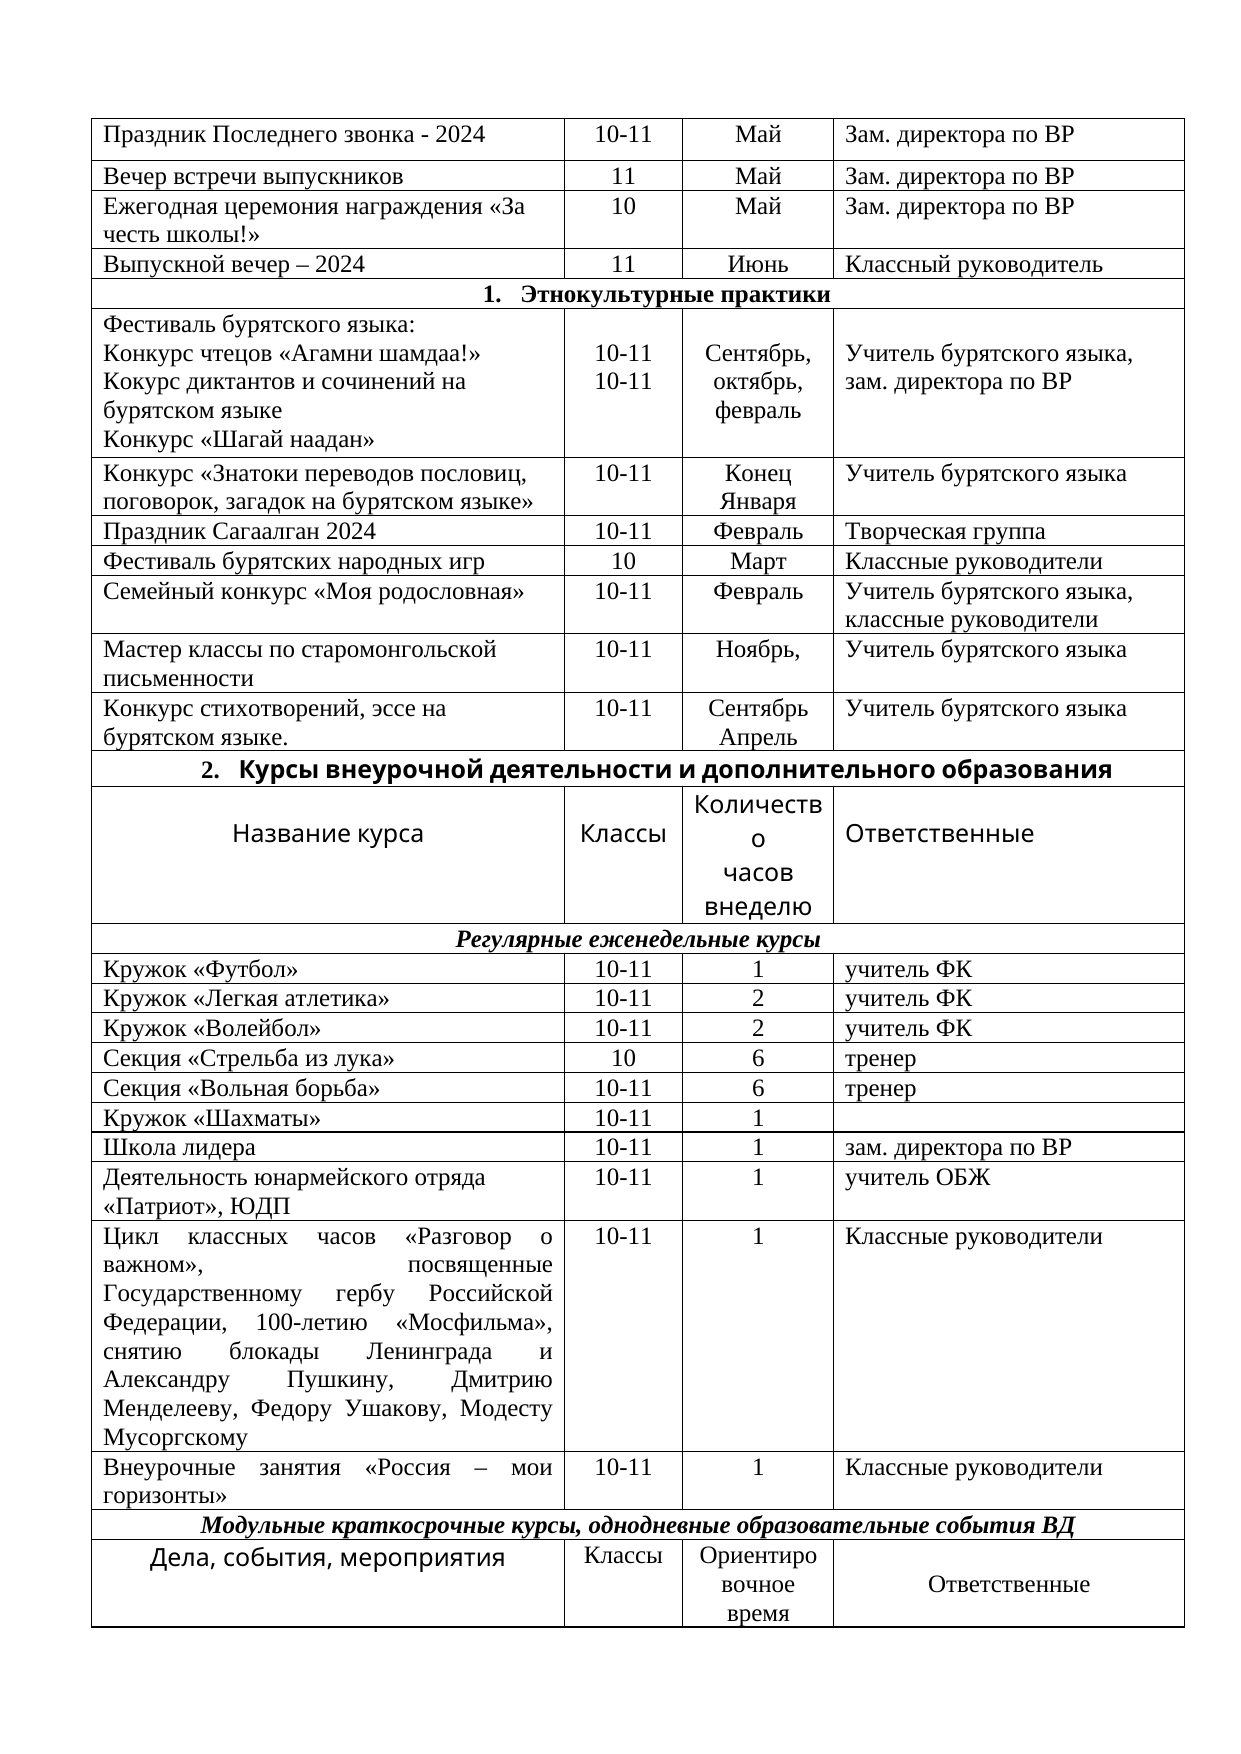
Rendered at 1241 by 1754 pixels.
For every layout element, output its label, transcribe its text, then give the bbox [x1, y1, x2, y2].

table_cell Ежегодная церемония награждения «За честь школы!» [92, 191, 564, 248]
table_cell 10-11 [565, 458, 682, 515]
table_cell Зам. директора по ВР [834, 119, 1184, 160]
table_cell Классные руководители [834, 1221, 1184, 1451]
table_cell Этнокультурные практики [92, 279, 1184, 308]
table_cell 10-11 [565, 1221, 682, 1451]
table_cell Учитель бурятского языка [834, 634, 1184, 692]
table_cell Учитель бурятского языка [834, 693, 1184, 750]
table_cell 10-11 [565, 1162, 682, 1220]
table_cell Вечер встречи выпускников [92, 161, 564, 190]
table_cell Март [683, 546, 833, 575]
table_cell 6 [683, 1043, 833, 1072]
table_cell Классы [565, 787, 682, 923]
table_cell 10-11 [565, 634, 682, 692]
table_cell Конкурс «Знатоки переводов пословиц, поговорок, загадок на бурятском языке» [92, 458, 564, 515]
table_cell Семейный конкурс «Моя родословная» [92, 576, 564, 633]
table_cell Модульные краткосрочные курсы, однодневные образовательные события ВД [92, 1510, 1184, 1539]
table_cell Секция «Стрельба из лука» [92, 1043, 564, 1072]
table_cell Кружок «Футбол» [92, 954, 564, 982]
table_cell 10-11 10-11 [565, 309, 682, 457]
table_cell Цикл классных часов «Разговор о важном», посвященные Государственному гербу Российской Федерации, 100-летию «Мосфильма», снятию блокады Ленинграда и Александру Пушкину, Дмитрию Менделееву, Федору Ушакову, Модесту Мусоргскому [92, 1221, 564, 1451]
table_cell Учитель бурятского языка, классные руководители [834, 576, 1184, 633]
table_cell 10 [565, 191, 682, 248]
table_cell Сентябрь, октябрь, февраль [683, 309, 833, 457]
table_cell 10-11 [565, 954, 682, 982]
table_cell Конкурс стихотворений, эссе на бурятском языке. [92, 693, 564, 750]
table_cell 1 [683, 954, 833, 982]
table_cell 6 [683, 1073, 833, 1102]
table_cell Февраль [683, 516, 833, 545]
table_cell Февраль [683, 576, 833, 633]
table_cell 10-11 [565, 984, 682, 1012]
table_cell Классные руководители [834, 546, 1184, 575]
table_cell Название курса [92, 787, 564, 923]
table_cell учитель ФК [834, 984, 1184, 1012]
table_cell Фестиваль бурятских народных игр [92, 546, 564, 575]
table_cell Секция «Вольная борьба» [92, 1073, 564, 1102]
table_cell [834, 1103, 1184, 1131]
table_cell 10 [565, 1043, 682, 1072]
table_cell 11 [565, 161, 682, 190]
table_cell 10-11 [565, 1103, 682, 1131]
table_cell Зам. директора по ВР [834, 191, 1184, 248]
table_cell Ответственные [834, 787, 1184, 923]
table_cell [92, 1540, 564, 1626]
table_cell учитель ФК [834, 954, 1184, 982]
table_cell 10-11 [565, 516, 682, 545]
table_cell Май [683, 161, 833, 190]
table_cell 10-11 [565, 576, 682, 633]
table_cell Май [683, 191, 833, 248]
table_cell учитель ФК [834, 1013, 1184, 1042]
table_cell 10-11 [565, 1133, 682, 1161]
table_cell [683, 1540, 833, 1626]
table_cell тренер [834, 1043, 1184, 1072]
table_cell Праздник Последнего звонка - 2024 [92, 119, 564, 160]
table_cell 1 [683, 1162, 833, 1220]
table_cell Классные руководители [834, 1452, 1184, 1509]
table_cell Сентябрь Апрель [683, 693, 833, 750]
table_cell Учитель бурятского языка [834, 458, 1184, 515]
table_cell 1 [683, 1133, 833, 1161]
table_cell Регулярные еженедельные курсы [92, 924, 1184, 953]
table_cell 10 [565, 546, 682, 575]
table_cell 2 [683, 1013, 833, 1042]
table_cell Классный руководитель [834, 249, 1184, 278]
table_cell Деятельность юнармейского отряда «Патриот», ЮДП [92, 1162, 564, 1220]
table_cell Ноябрь, [683, 634, 833, 692]
table_cell Июнь [683, 249, 833, 278]
table_cell Конец Января [683, 458, 833, 515]
table_cell Количество часов внеделю [683, 787, 833, 923]
table_cell Праздник Сагаалган 2024 [92, 516, 564, 545]
table_cell 10-11 [565, 693, 682, 750]
table_cell 10-11 [565, 1073, 682, 1102]
table_cell 10-11 [565, 1013, 682, 1042]
table_cell Внеурочные занятия «Россия – мои горизонты» [92, 1452, 564, 1509]
table_cell 11 [565, 249, 682, 278]
table_cell зам. директора по ВР [834, 1133, 1184, 1161]
table_cell 1 [683, 1103, 833, 1131]
table_cell 1 [683, 1221, 833, 1451]
table_cell Фестиваль бурятского языка: Конкурс чтецов «Агамни шамдаа!» Кокурс диктантов и сочинений на бурятском языке Конкурс «Шагай наадан» [92, 309, 564, 457]
table_cell Кружок «Волейбол» [92, 1013, 564, 1042]
table_cell Зам. директора по ВР [834, 161, 1184, 190]
table_cell 1 [683, 1452, 833, 1509]
table_cell Учитель бурятского языка, зам. директора по ВР [834, 309, 1184, 457]
table_cell Творческая группа [834, 516, 1184, 545]
table_cell 2 [683, 984, 833, 1012]
table_cell Кружок «Шахматы» [92, 1103, 564, 1131]
table_cell 10-11 [565, 119, 682, 160]
table_cell Курсы внеурочной деятельности и дополнительного образования [92, 751, 1184, 786]
table_cell 10-11 [565, 1452, 682, 1509]
table_cell учитель ОБЖ [834, 1162, 1184, 1220]
table_cell Ответственные [834, 1540, 1184, 1626]
table_cell Май [683, 119, 833, 160]
table_cell Выпускной вечер – 2024 [92, 249, 564, 278]
table_cell Кружок «Легкая атлетика» [92, 984, 564, 1012]
table_cell Мастер классы по старомонгольской письменности [92, 634, 564, 692]
table_cell Школа лидера [92, 1133, 564, 1161]
table_cell Классы [565, 1540, 682, 1626]
table_cell тренер [834, 1073, 1184, 1102]
